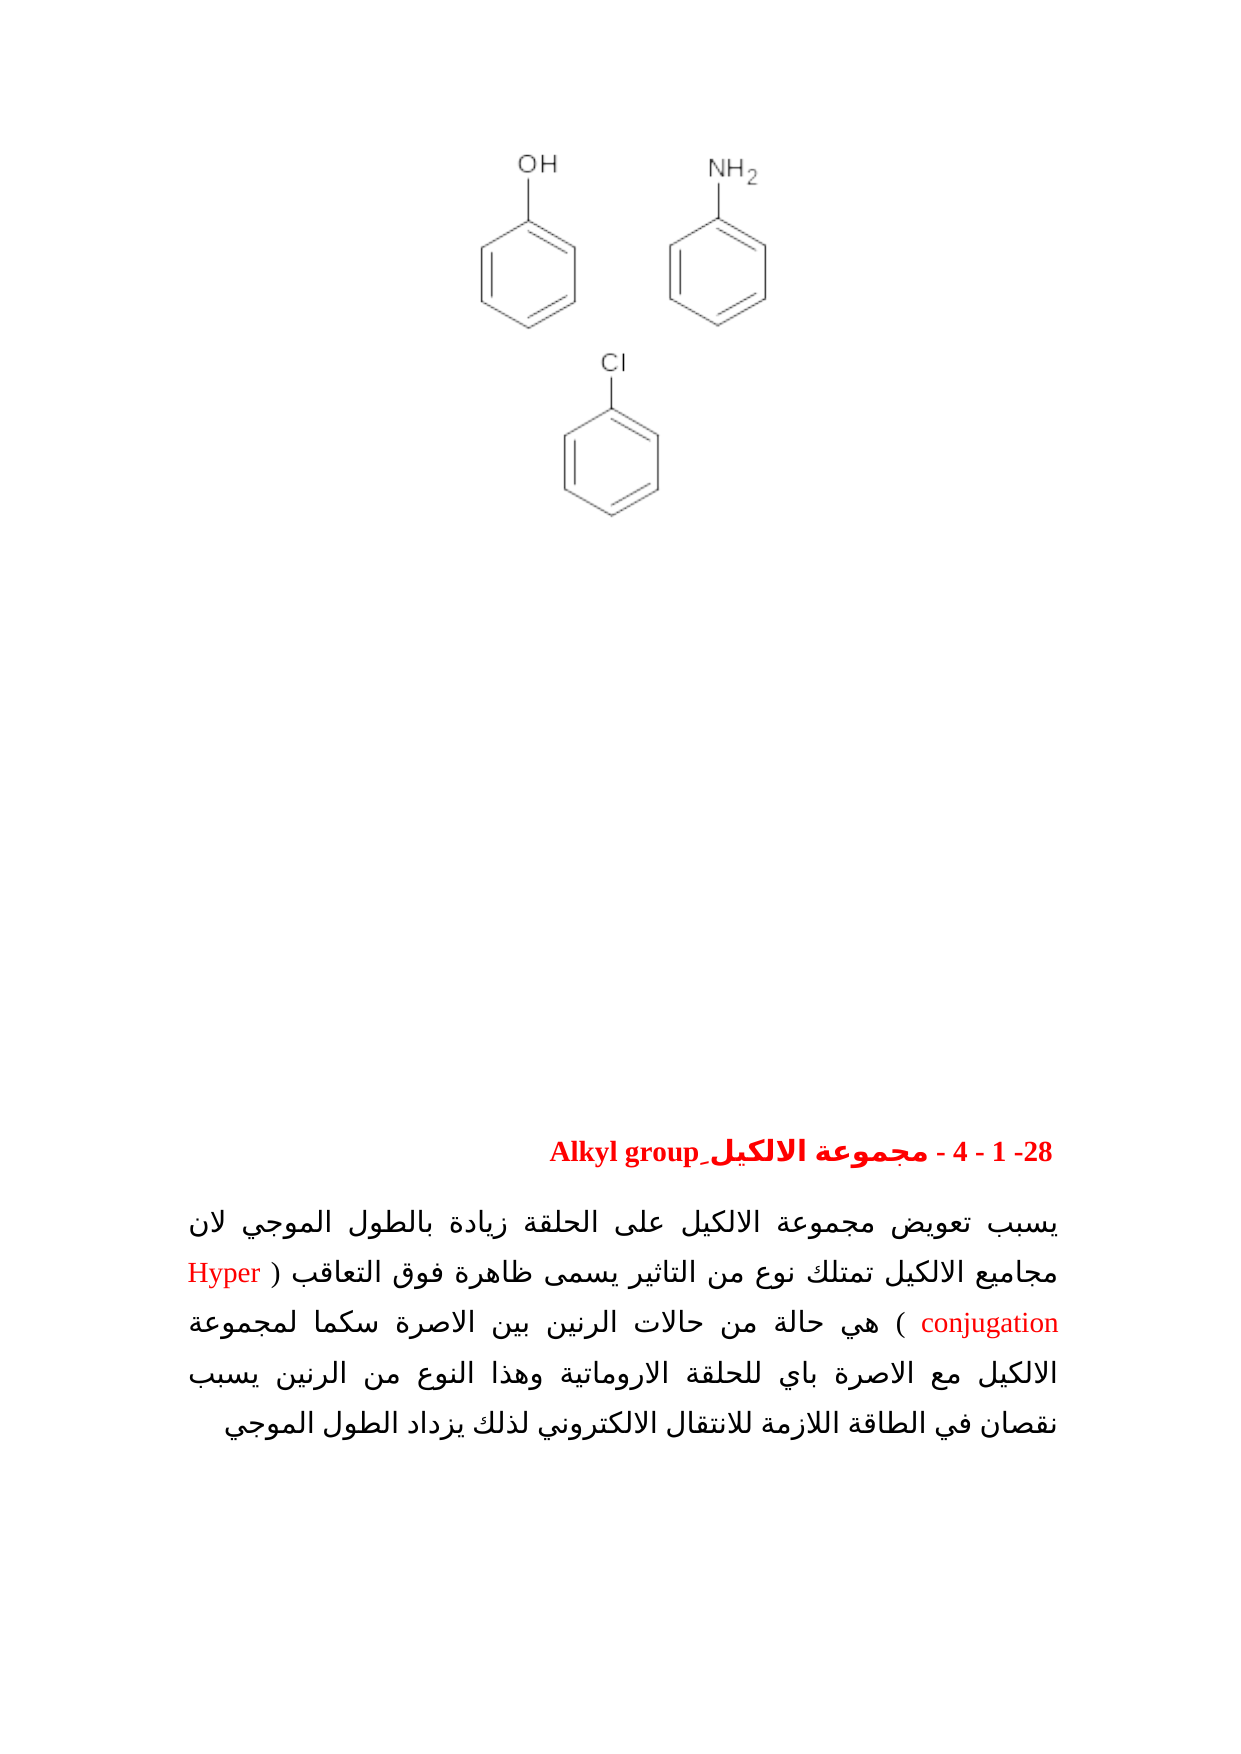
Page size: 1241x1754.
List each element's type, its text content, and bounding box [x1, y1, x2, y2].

text 28- 1 - 4 - مجموعة الالكيل ِAlkyl group [187, 1134, 1053, 1167]
list يسبب تعويض مجموعة الالكيل على الحلقة زيادة بالطول الموجي لان مجاميع الالكيل تمتلك نوع من التاثير يسمى ظاهرة فوق التعاقب ( Hyper conjugation ) هي حالة من حالات الرنين بين الاصرة سكما لمجموعة الالكيل مع الاصرة باي للحلقة الاروماتية وهذا النوع من الرنين يسبب نقصان في الطاقة اللازمة للانتقال الالكتروني لذلك يزداد الطول الموجي [187, 1205, 1059, 1439]
